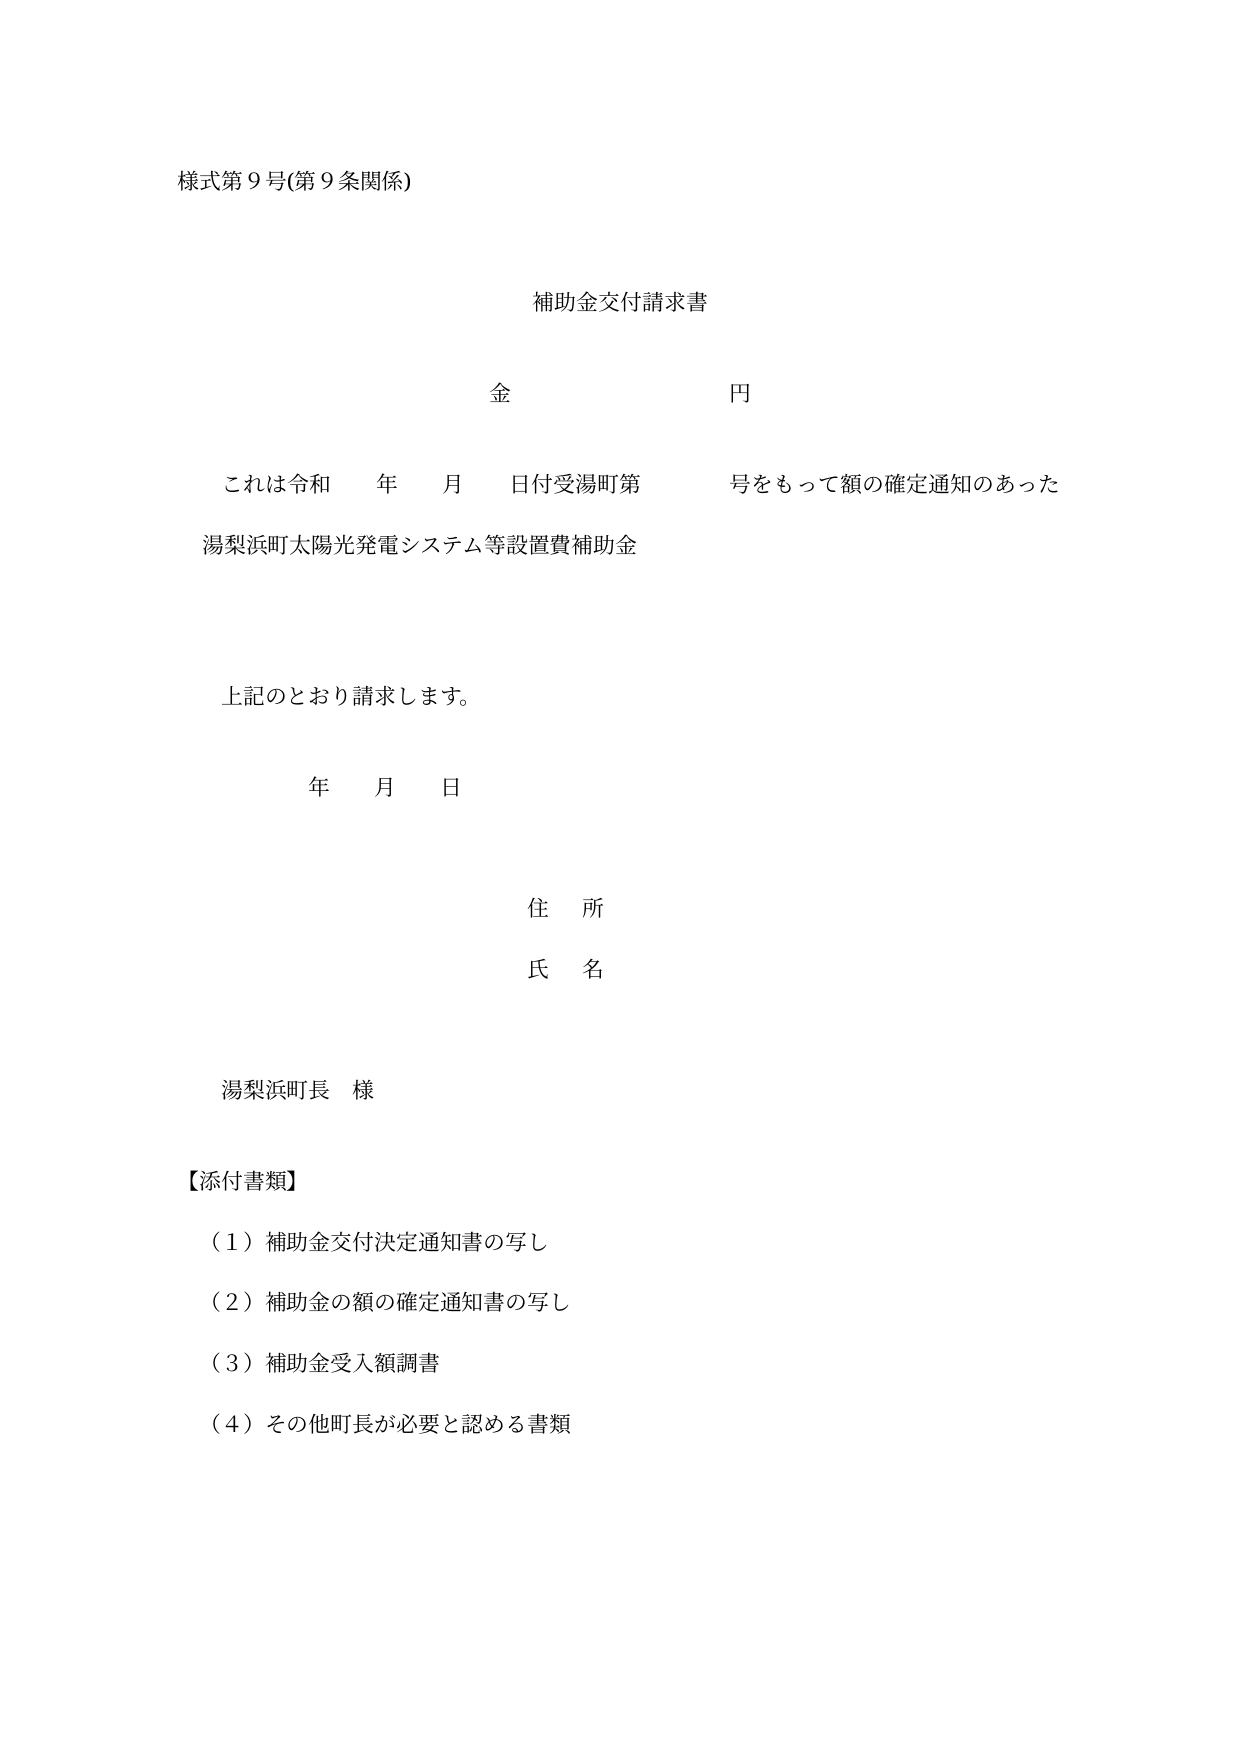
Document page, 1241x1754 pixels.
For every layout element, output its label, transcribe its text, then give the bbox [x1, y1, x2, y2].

text 湯梨浜町長 様 [177, 1059, 1063, 1119]
text 補助金交付請求書 [177, 271, 1063, 331]
text （３）補助金受入額調書 [177, 1332, 1063, 1392]
text 金 円 [177, 362, 1063, 422]
text 上記のとおり請求します。 [177, 665, 1063, 725]
text （２）補助金の額の確定通知書の写し [177, 1271, 1063, 1332]
text 様式第９号(第９条関係) [177, 149, 1063, 210]
text 氏名 [177, 938, 1063, 998]
text 住所 [177, 877, 1063, 938]
text （４）その他町長が必要と認める書類 [177, 1392, 1063, 1453]
text 【添付書類】 [177, 1150, 1063, 1210]
text 年 月 日 [177, 756, 1063, 816]
text これは令和 年 月 日付受湯町第 号をもって額の確定通知のあった湯梨浜町太陽光発電システム等設置費補助金 [177, 453, 1063, 574]
text （１）補助金交付決定通知書の写し [177, 1210, 1063, 1271]
